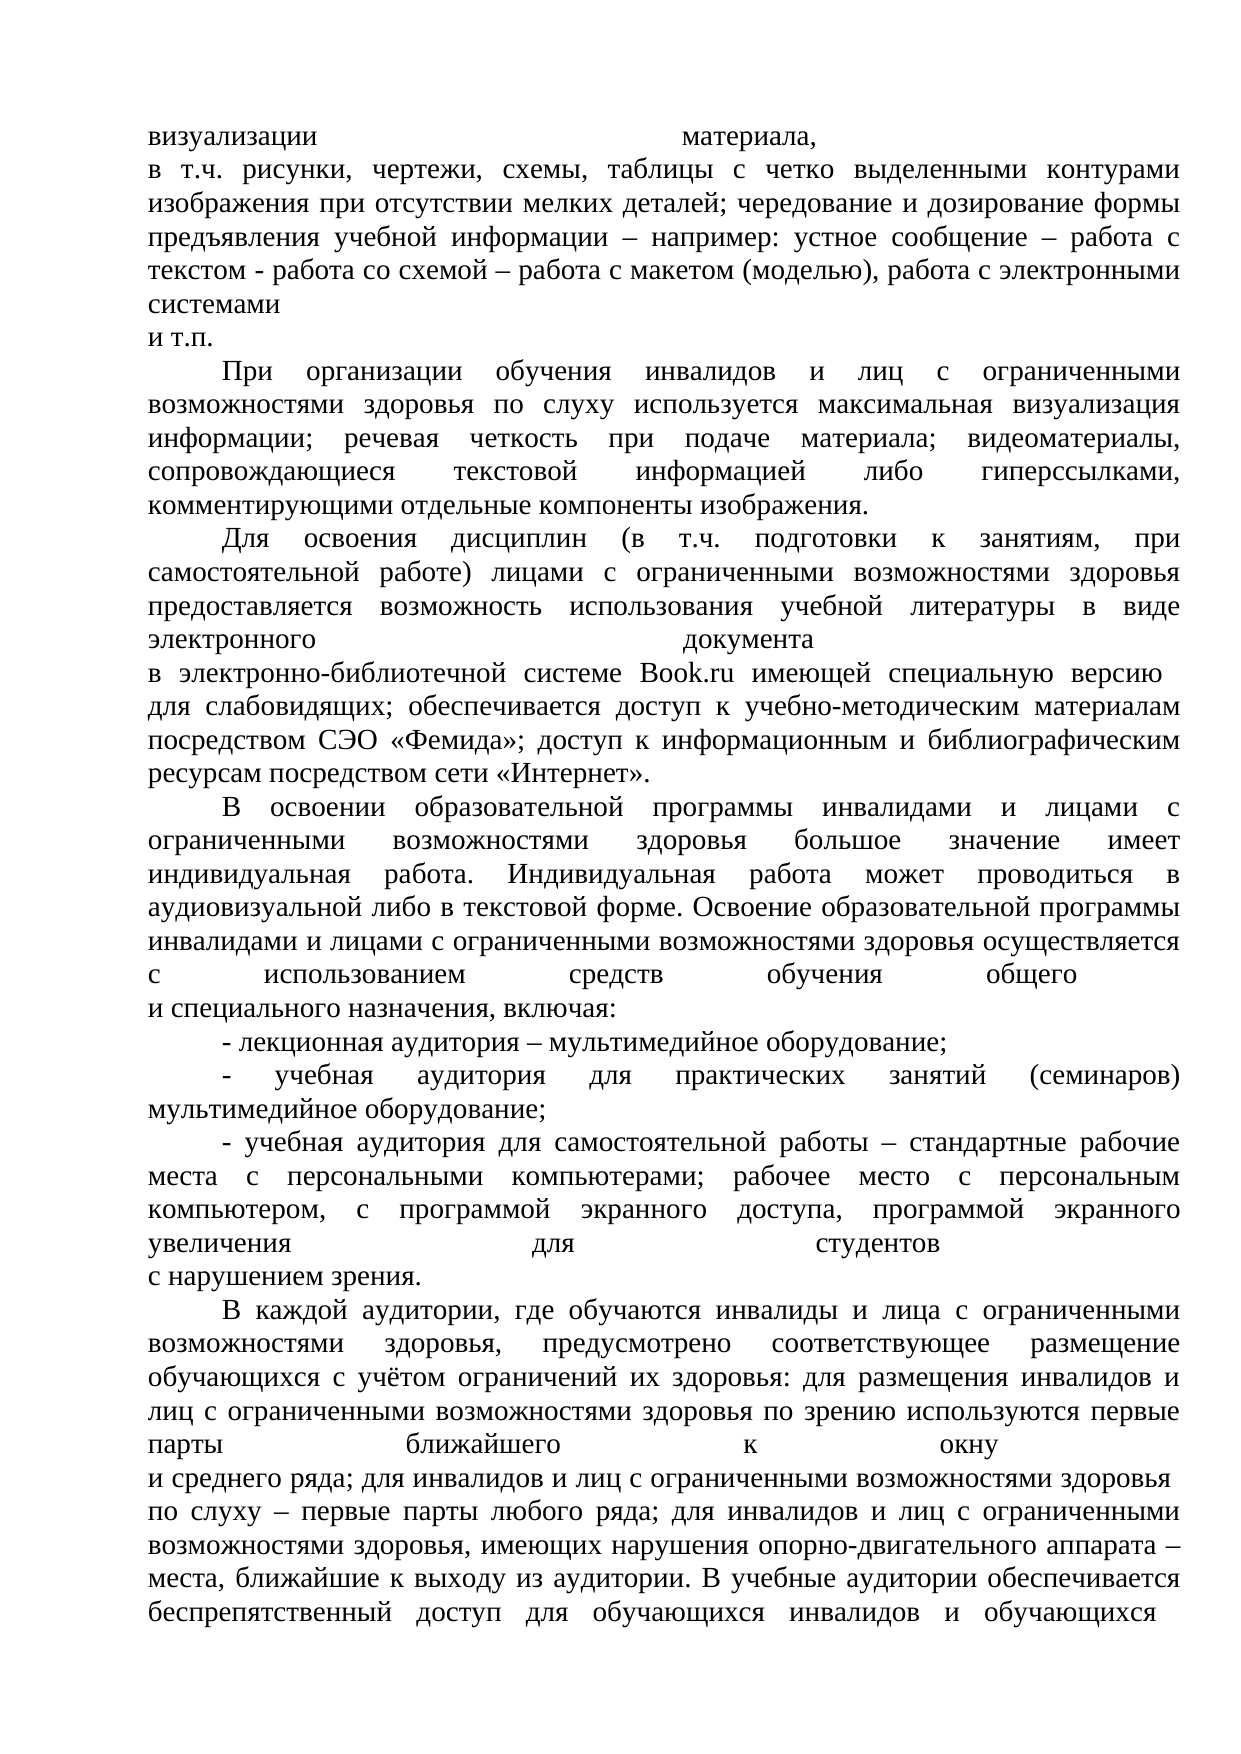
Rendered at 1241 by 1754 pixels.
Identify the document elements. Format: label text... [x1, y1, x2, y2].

text Для освоения дисциплин (в т.ч. подготовки к занятиям, при самостоятельной работе) лицами с ограниченными возможностями здоровья предоставляется возможность использования учебной литературы в виде электронного документа в электронно-библиотечной системе Book.ru имеющей специальную версию для слабовидящих; обеспечивается доступ к учебно-методическим материалам посредством СЭО «Фемида»; доступ к информационным и библиографическим ресурсам посредством сети «Интернет». [148, 521, 1181, 789]
text - учебная аудитория для самостоятельной работы – стандартные рабочие места с персональными компьютерами; рабочее место с персональным компьютером, с программой экранного доступа, программой экранного увеличения для студентов с нарушением зрения. [148, 1124, 1181, 1292]
text В освоении образовательной программы инвалидами и лицами с ограниченными возможностями здоровья большое значение имеет индивидуальная работа. Индивидуальная работа может проводиться в аудиовизуальной либо в текстовой форме. Освоение образовательной программы инвалидами и лицами с ограниченными возможностями здоровья осуществляется с использованием средств обучения общего и специального назначения, включая: [148, 789, 1181, 1024]
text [148, 1292, 1181, 1627]
text - лекционная аудитория – мультимедийное оборудование; [148, 1024, 1181, 1057]
text - учебная аудитория для практических занятий (семинаров) мультимедийное оборудование; [148, 1057, 1181, 1124]
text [148, 118, 1181, 353]
text При организации обучения инвалидов и лиц с ограниченными возможностями здоровья по слуху используется максимальная визуализация информации; речевая четкость при подаче материала; видеоматериалы, сопровождающиеся текстовой информацией либо гиперссылками, комментирующими отдельные компоненты изображения. [148, 353, 1181, 521]
